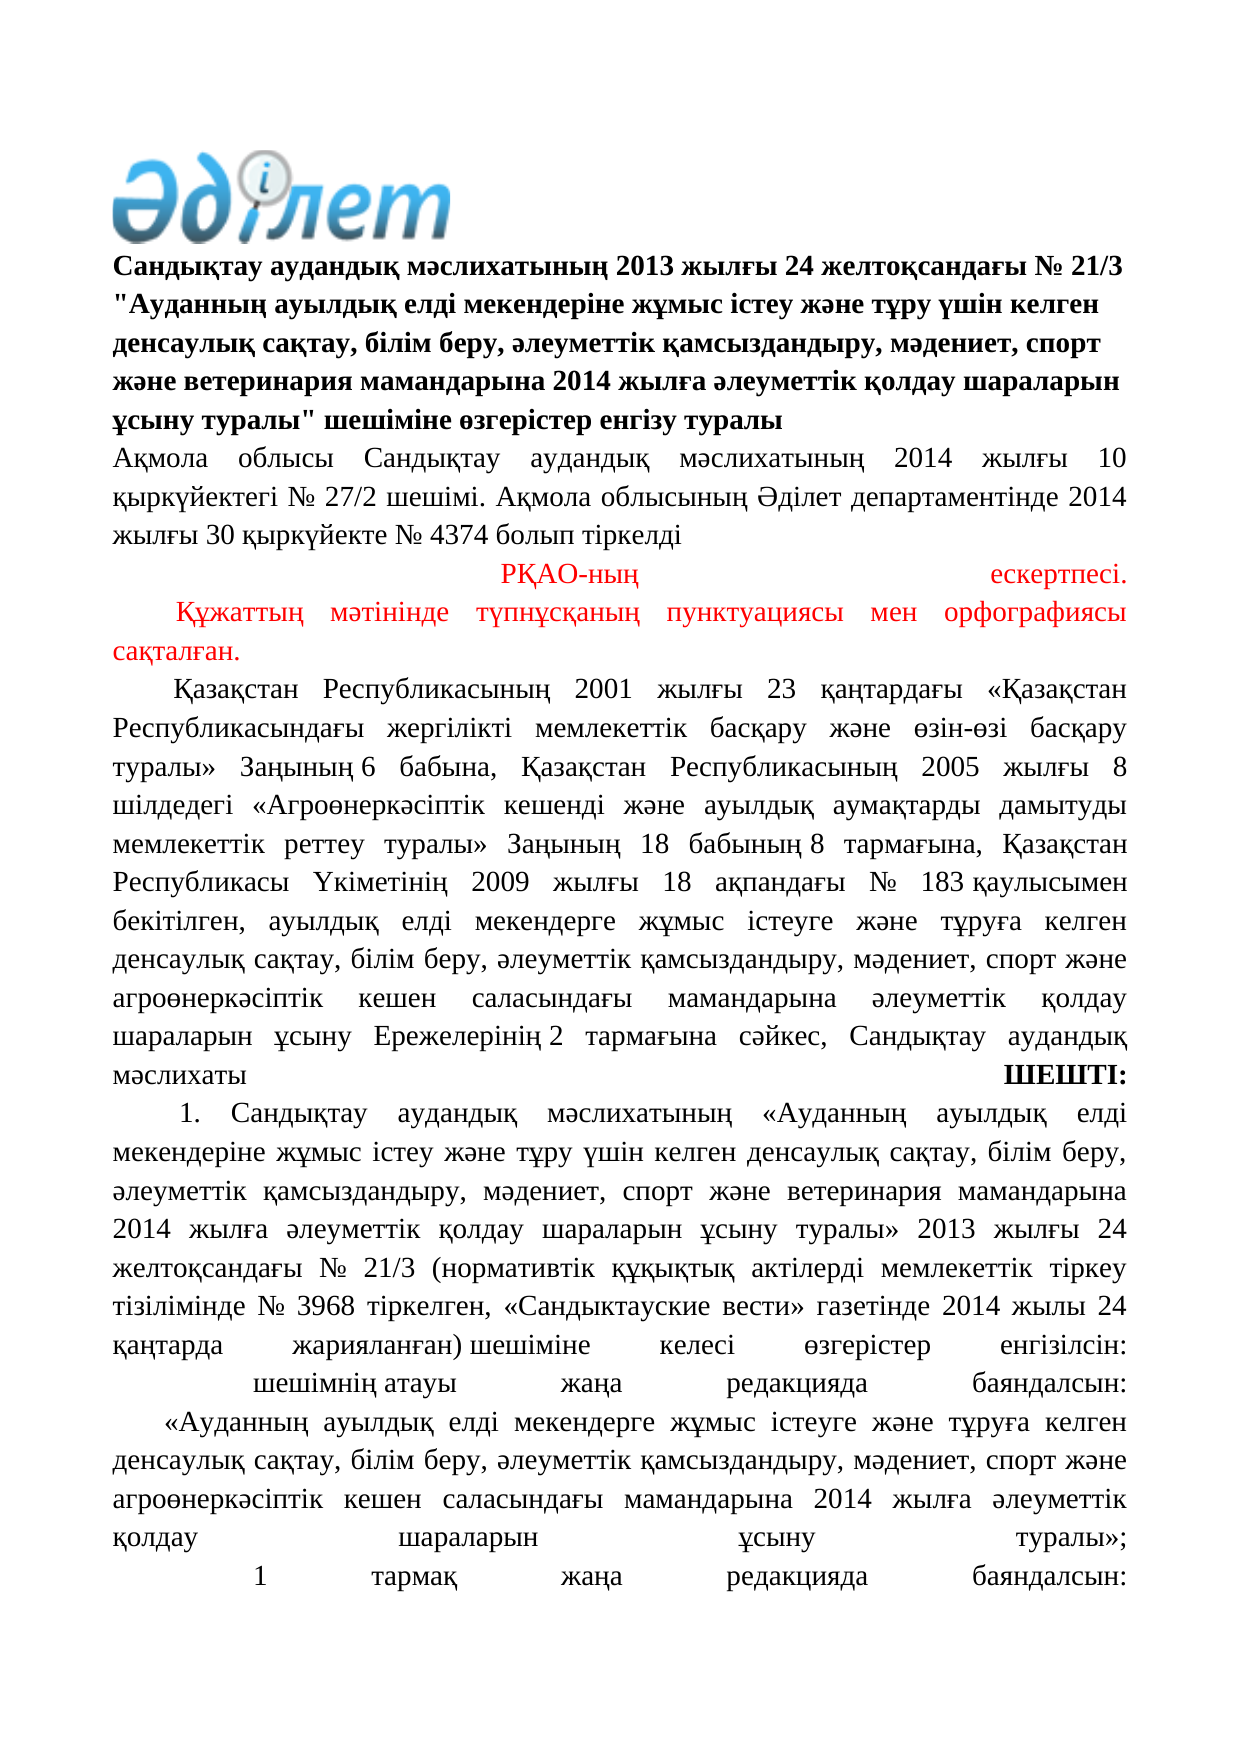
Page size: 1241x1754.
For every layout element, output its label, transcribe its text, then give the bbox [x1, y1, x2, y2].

picture [112, 150, 451, 244]
text Ақмола облысы Сандықтау аудандық мәслихатының 2014 жылғы 10 қыркүйектегі № 27/2 шешімі. Ақмола облысының Әділет департаментінде 2014 жылғы 30 қыркүйекте № 4374 болып тіркелді [112, 440, 1128, 551]
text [112, 672, 1128, 1592]
text РҚАО-ның ескертпесі. Құжаттың мәтінінде түпнұсқаның пунктуациясы мен орфографиясы сақталған. [112, 556, 1128, 667]
text Сандықтау аудандық мәслихатының 2013 жылғы 24 желтоқсандағы № 21/3 "Ауданның ауылдық елді мекендеріне жұмыс істеу және тұру үшін келген денсаулық сақтау, білім беру, әлеуметтік қамсыздандыру, мәдениет, спорт және ветеринария мамандарына 2014 жылға әлеуметтік қолдау шараларын ұсыну туралы" шешіміне өзгерістер енгізу туралы [112, 248, 1128, 435]
